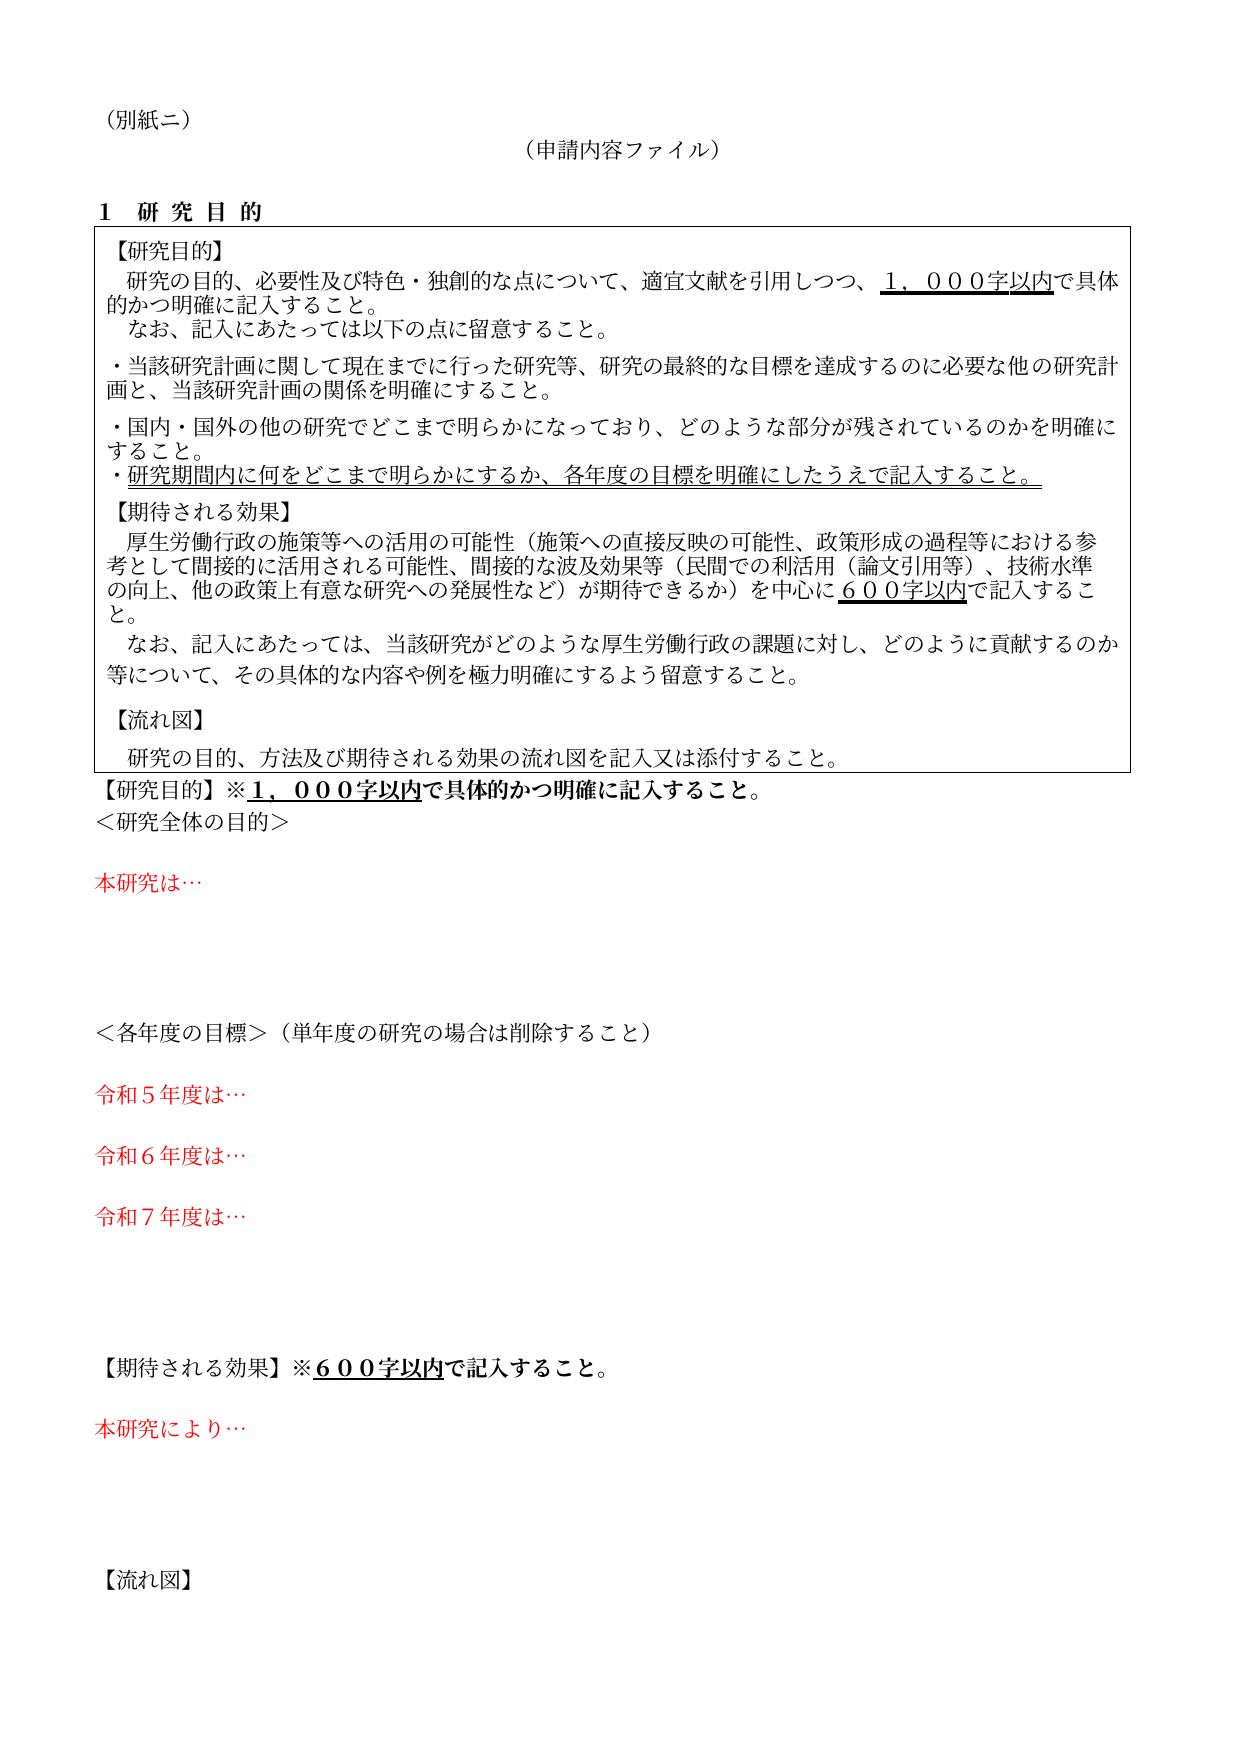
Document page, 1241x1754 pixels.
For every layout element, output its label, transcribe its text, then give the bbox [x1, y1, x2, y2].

text 【期待される効果】※６００字以内で記入すること。 [94, 1351, 1152, 1382]
text ＜各年度の目標＞（単年度の研究の場合は削除すること） [94, 1017, 1152, 1048]
table_header 【研究目的】 研究の目的、必要性及び特色・独創的な点について、適宜文献を引用しつつ、１，０００字以内で具体的かつ明確に記入すること。 なお、記入にあたっては以下の点に留意すること。 ・当該研究計画に関して現在までに行った研究等、研究の最終的な目標を達成するのに必要な他の研究計画と、当該研究計画の関係を明確にすること。 ・国内・国外の他の研究でどこまで明らかになっており、どのような部分が残されているのかを明確にすること。 ・研究期間内に何をどこまで明らかにするか、各年度の目標を明確にしたうえで記入すること。 【期待される効果】 厚生労働行政の施策等への活用の可能性（施策への直接反映の可能性、政策形成の過程等における参考として間接的に活用される可能性、間接的な波及効果等（民間での利活用（論文引用等）、技術水準の向上、他の政策上有意な研究への発展性など）が期待できるか）を中心に６００字以内で記入すること｡ なお、記入にあたっては、当該研究がどのような厚生労働行政の課題に対し、どのように貢献するのか等について、その具体的な内容や例を極力明確にするよう留意すること。 【流れ図】 研究の目的、方法及び期待される効果の流れ図を記入又は添付すること。 [95, 227, 1130, 772]
text 令和５年度は… [94, 1078, 1152, 1109]
text （別紙ニ） [94, 109, 1152, 133]
text 【流れ図】 [94, 1563, 1152, 1594]
text 令和７年度は… [94, 1200, 1152, 1232]
text 本研究により… [94, 1412, 1152, 1444]
text ＜研究全体の目的＞ [94, 805, 1152, 836]
text 【研究目的】※１，０００字以内で具体的かつ明確に記入すること。 [94, 773, 1152, 805]
text 本研究は… [94, 866, 1152, 897]
text （申請内容ファイル） [94, 133, 1152, 165]
text 令和６年度は… [94, 1139, 1152, 1171]
text １ 研究目的 [94, 195, 1152, 226]
